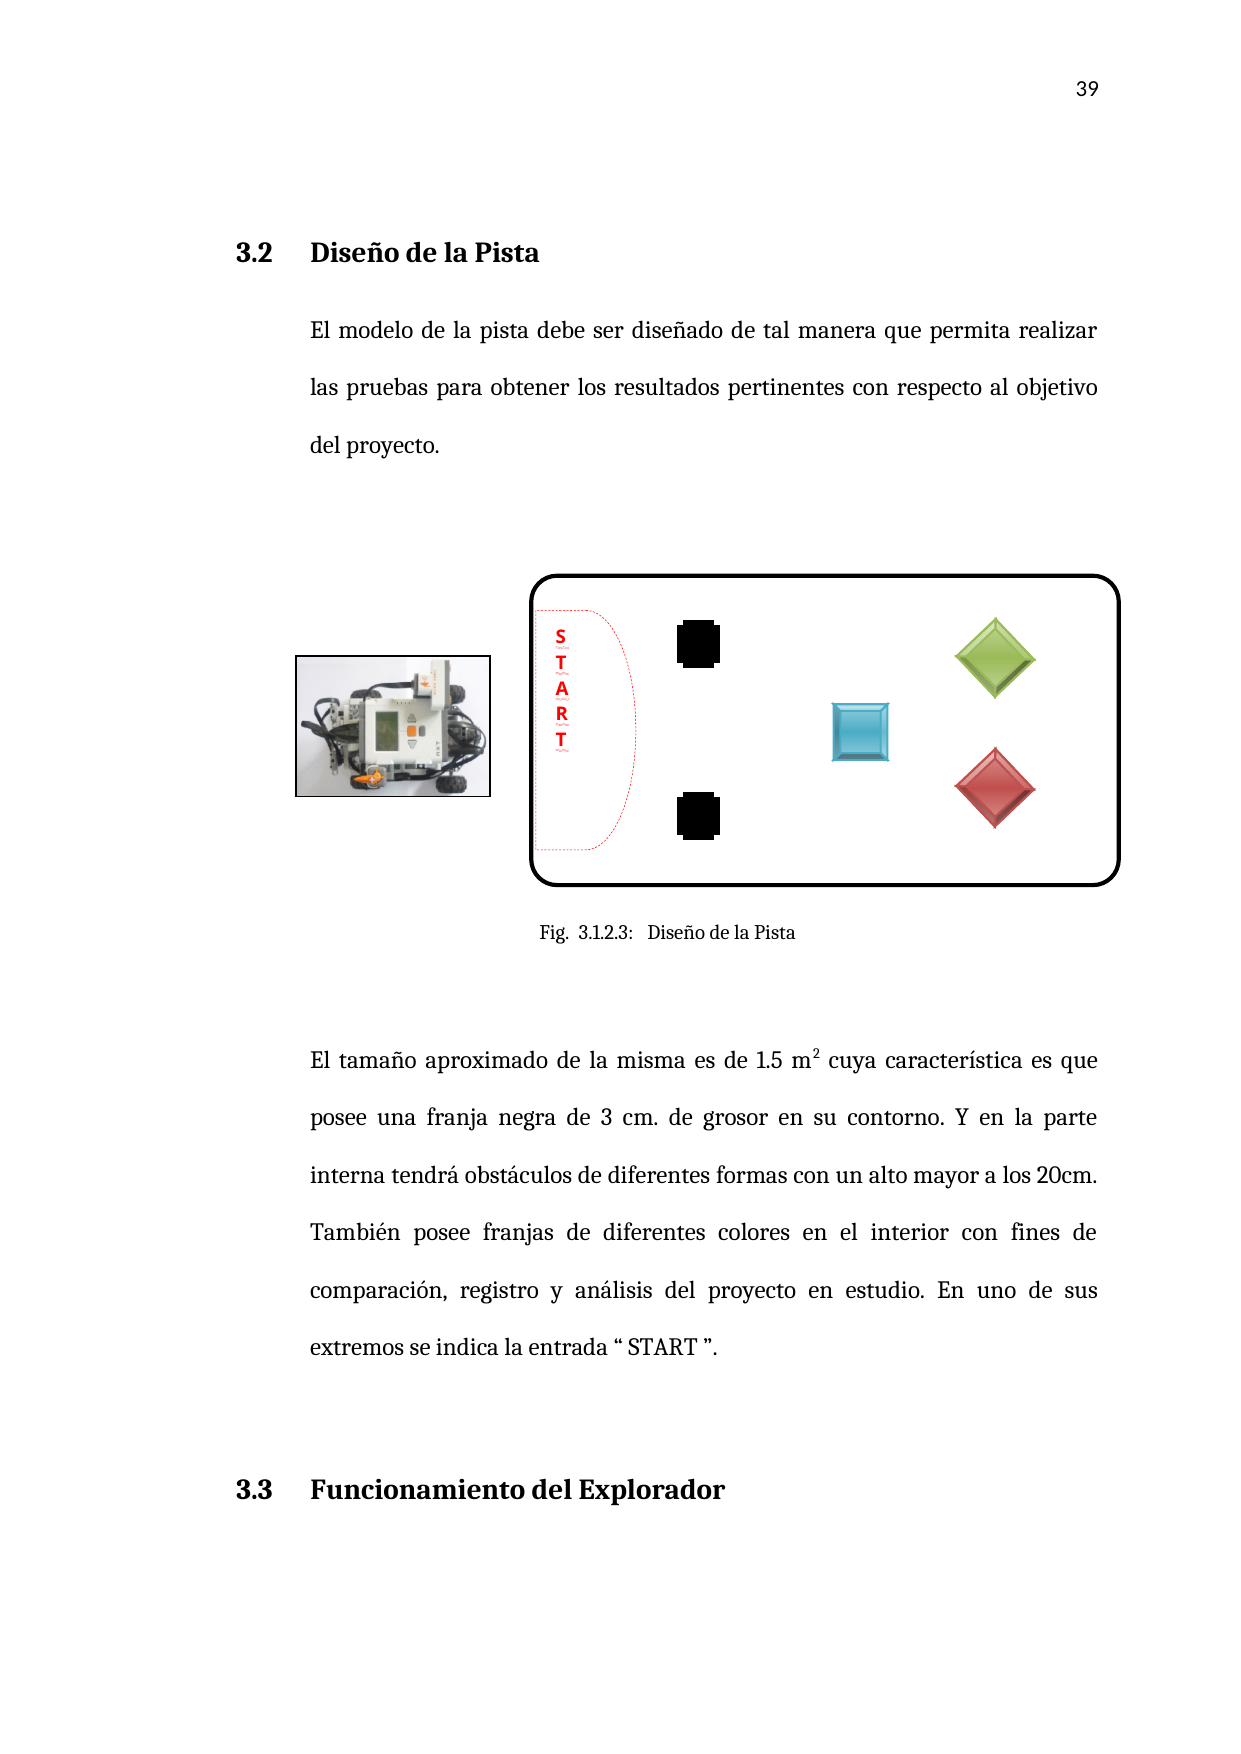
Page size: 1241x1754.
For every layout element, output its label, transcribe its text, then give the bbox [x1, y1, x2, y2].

text El tamaño aproximado de la misma es de 1.5 m2 cuya característica es que posee una franja negra de 3 cm. de grosor en su contorno. Y en la parte interna tendrá obstáculos de diferentes formas con un alto mayor a los 20cm. También posee franjas de diferentes colores en el interior con fines de comparación, registro y análisis del proyecto en estudio. En uno de sus extremos se indica la entrada “ START ”. [310, 1046, 1098, 1362]
text 3.3 Funcionamiento del Explorador [236, 1473, 1098, 1507]
text El modelo de la pista debe ser diseñado de tal manera que permita realizar las pruebas para obtener los resultados pertinentes con respecto al objetivo del proyecto. [310, 316, 1098, 459]
picture [297, 657, 489, 796]
text 3.2 Diseño de la Pista [236, 236, 1098, 270]
text Fig. 3.1.2.3: Diseño de la Pista [236, 921, 1098, 945]
